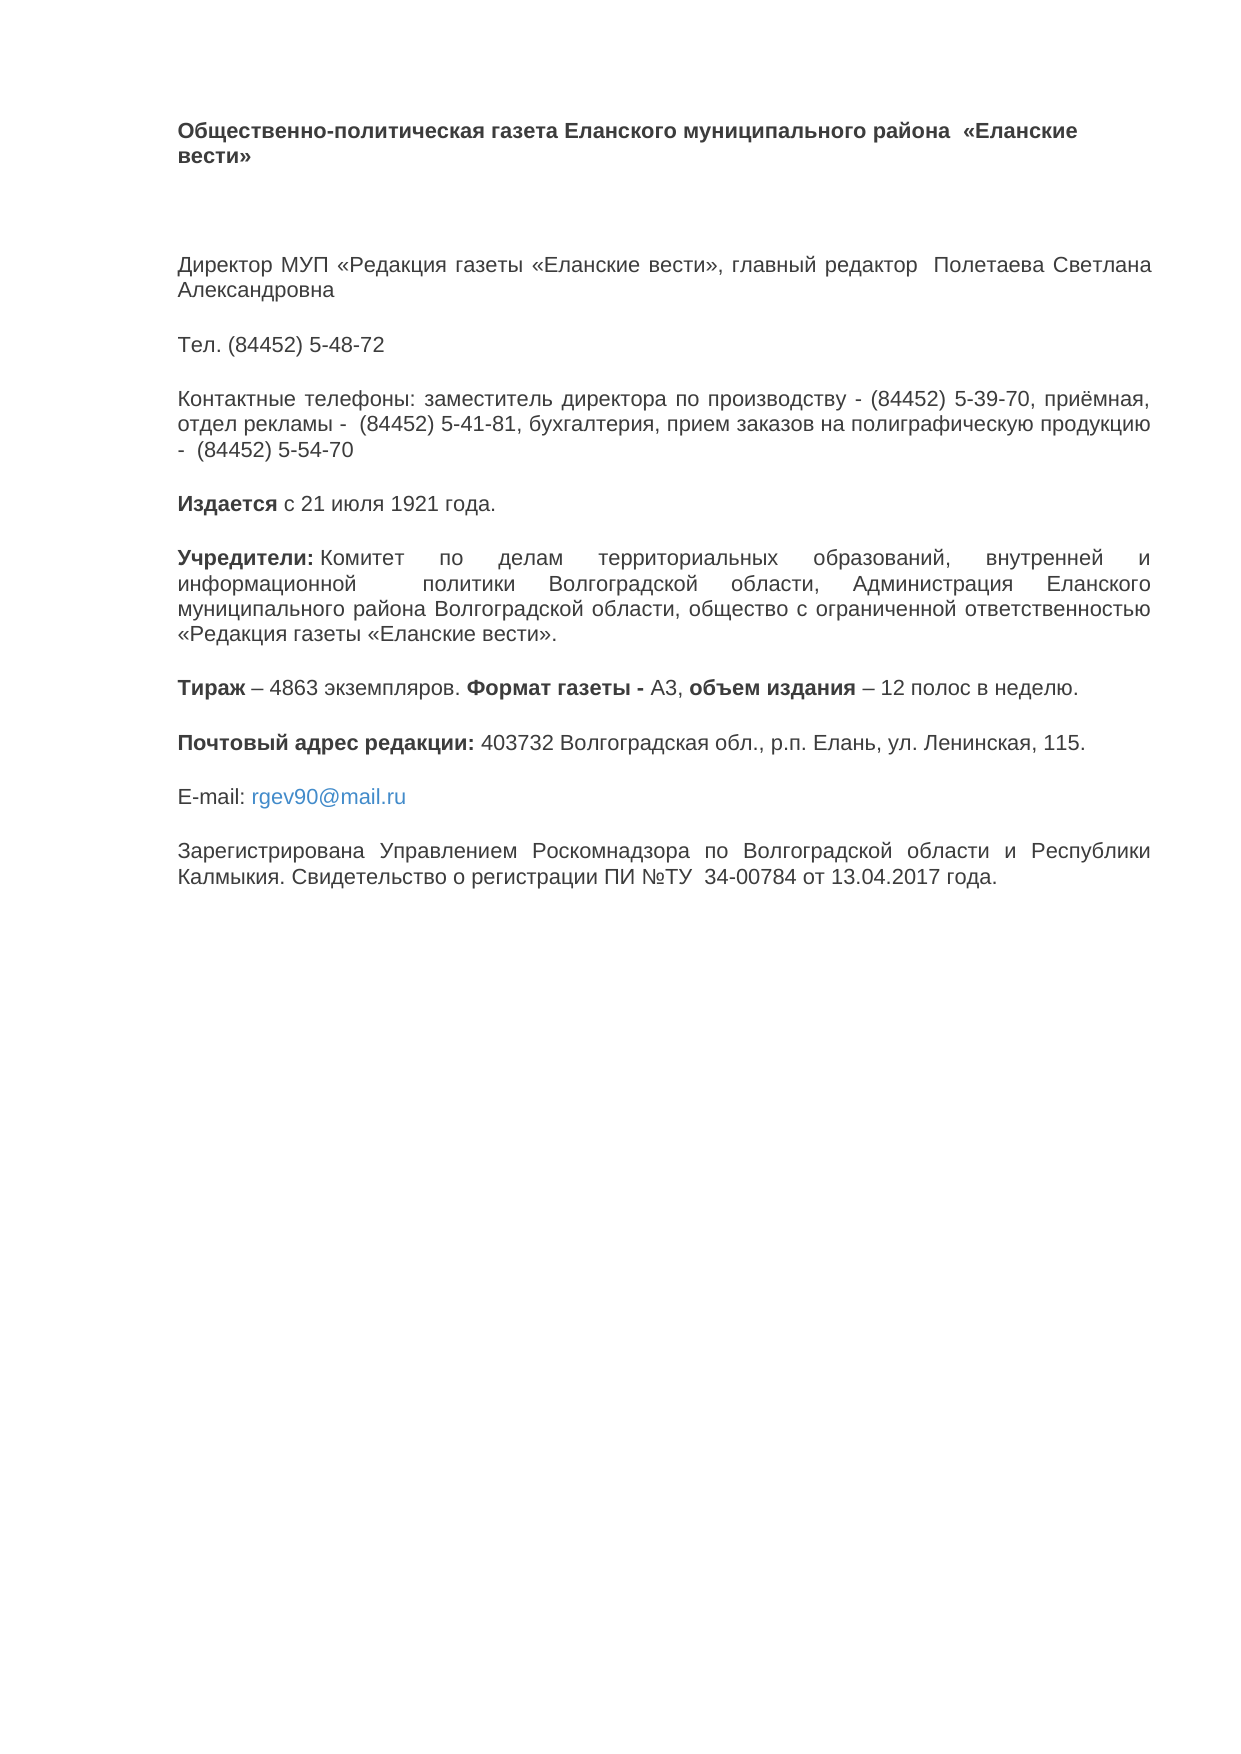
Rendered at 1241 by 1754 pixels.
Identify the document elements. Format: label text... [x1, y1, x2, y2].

text E-mail: rgev90@mail.ru [177, 784, 1152, 809]
text Учредители: Комитет по делам территориальных образований, внутренней и информационной политики Волгоградской области, Администрация Еланского муниципального района Волгоградской области, общество с ограниченной ответственностью «Редакция газеты «Еланские вести». [177, 545, 1152, 646]
text Тираж – 4863 экземпляров. Формат газеты - А3, объем издания – 12 полос в неделю. [177, 675, 1152, 700]
text Зарегистрирована Управлением Роскомнадзора по Волгоградской области и Республики Калмыкия. Свидетельство о регистрации ПИ №ТУ 34-00784 от 13.04.2017 года. [177, 838, 1152, 889]
text Тел. (84452) 5-48-72 [177, 332, 1152, 357]
text Директор МУП «Редакция газеты «Еланские вести», главный редактор Полетаева Светлана Александровна [177, 252, 1152, 302]
text Общественно-политическая газета Еланского муниципального района «Еланские вести» [177, 118, 1152, 168]
text Издается с 21 июля 1921 года. [177, 491, 1152, 516]
text Почтовый адрес редакции: 403732 Волгоградская обл., р.п. Елань, ул. Ленинская, 115. [177, 729, 1152, 755]
text Контактные телефоны: заместитель директора по производству - (84452) 5-39-70, приёмная, отдел рекламы - (84452) 5-41-81, бухгалтерия, прием заказов на полиграфическую продукцию - (84452) 5-54-70 [177, 386, 1152, 462]
